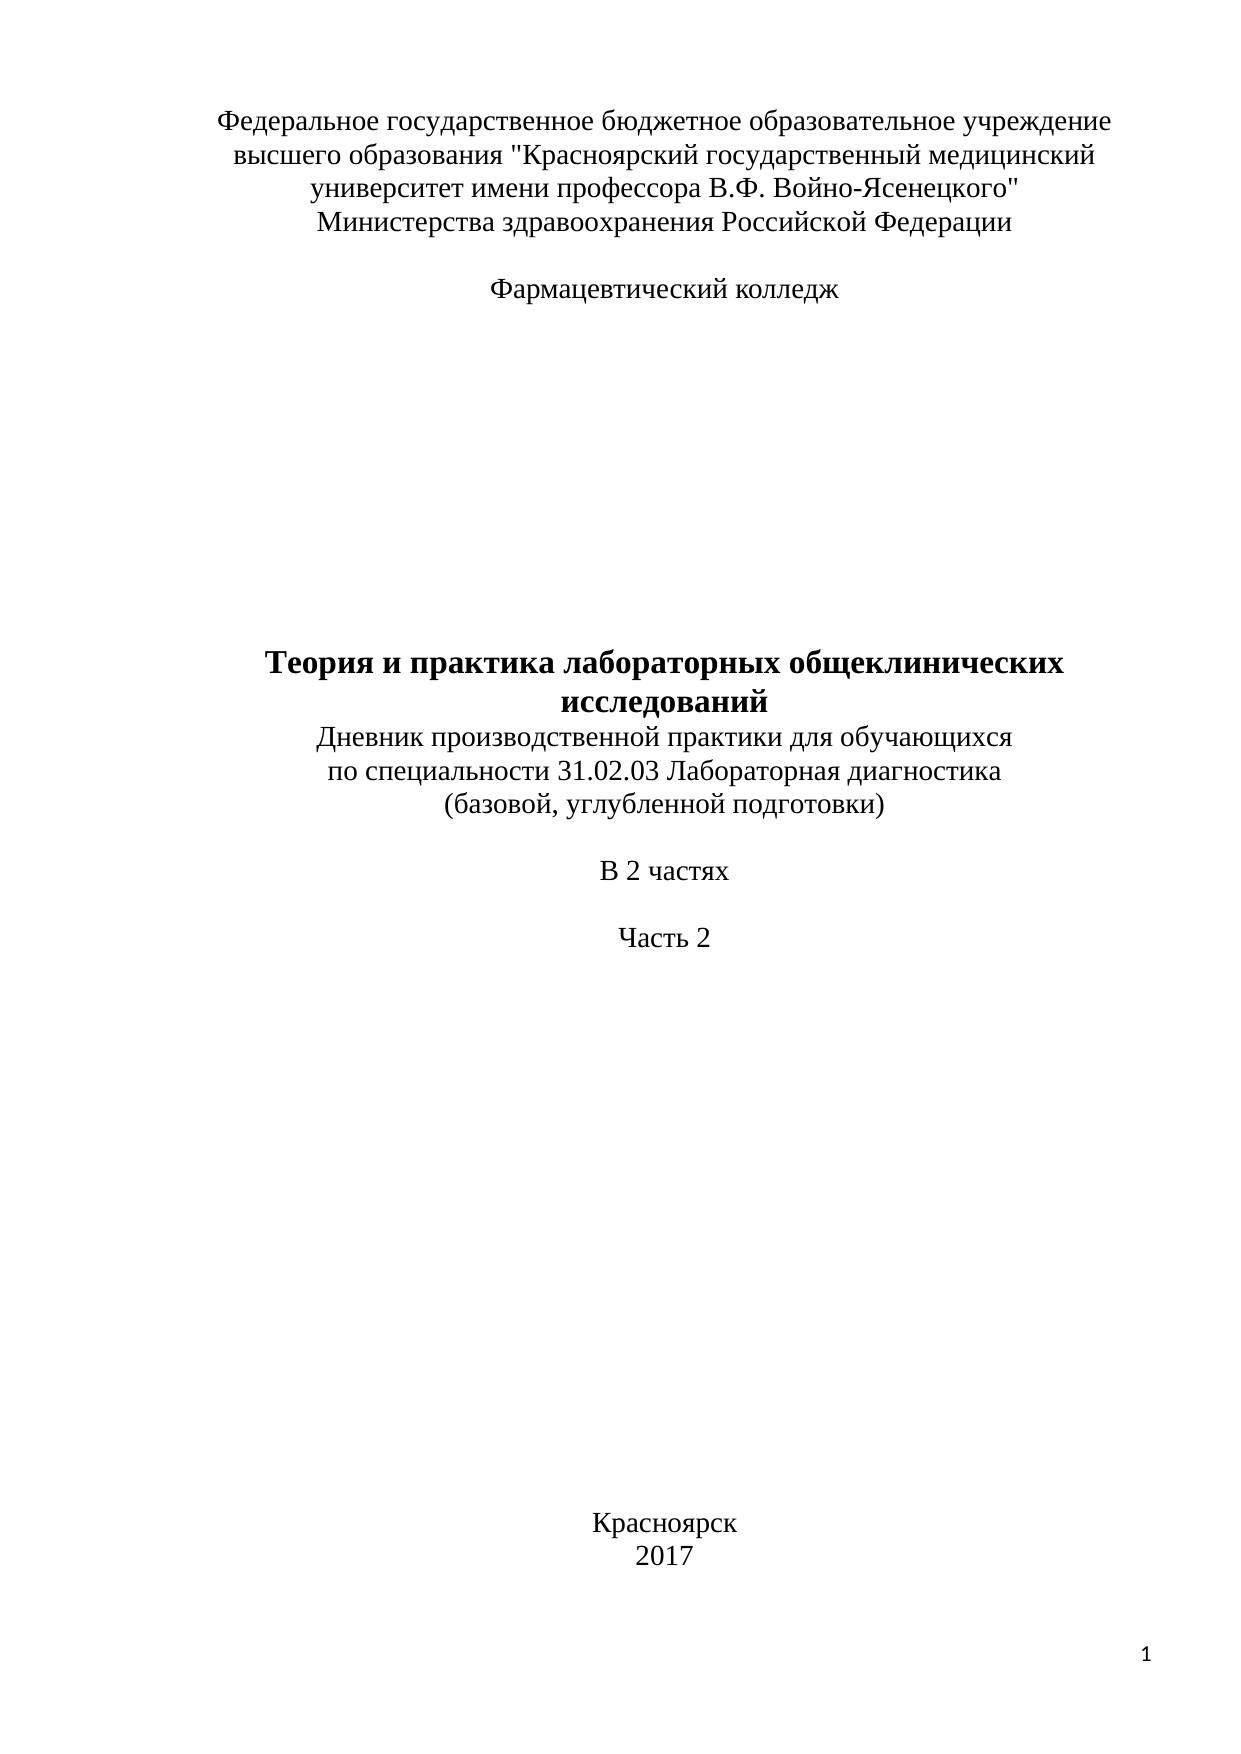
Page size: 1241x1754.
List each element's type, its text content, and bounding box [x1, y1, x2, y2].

text Теория и практика лабораторных общеклинических исследований [177, 642, 1152, 719]
text Красноярск [177, 1505, 1152, 1538]
text Часть 2 [177, 920, 1152, 954]
text Министерства здравоохранения Российской Федерации [177, 204, 1152, 238]
text В 2 частях [177, 853, 1152, 887]
text 2017 [177, 1538, 1152, 1572]
text Дневник производственной практики для обучающихся [177, 719, 1152, 753]
text Фармацевтический колледж [177, 271, 1152, 305]
text (базовой, углубленной подготовки) [177, 786, 1152, 820]
text по специальности 31.02.03 Лабораторная диагностика [177, 753, 1152, 786]
text Федеральное государственное бюджетное образовательное учреждение высшего образования "Красноярский государственный медицинский университет имени профессора В.Ф. Войно-Ясенецкого" [177, 103, 1152, 204]
